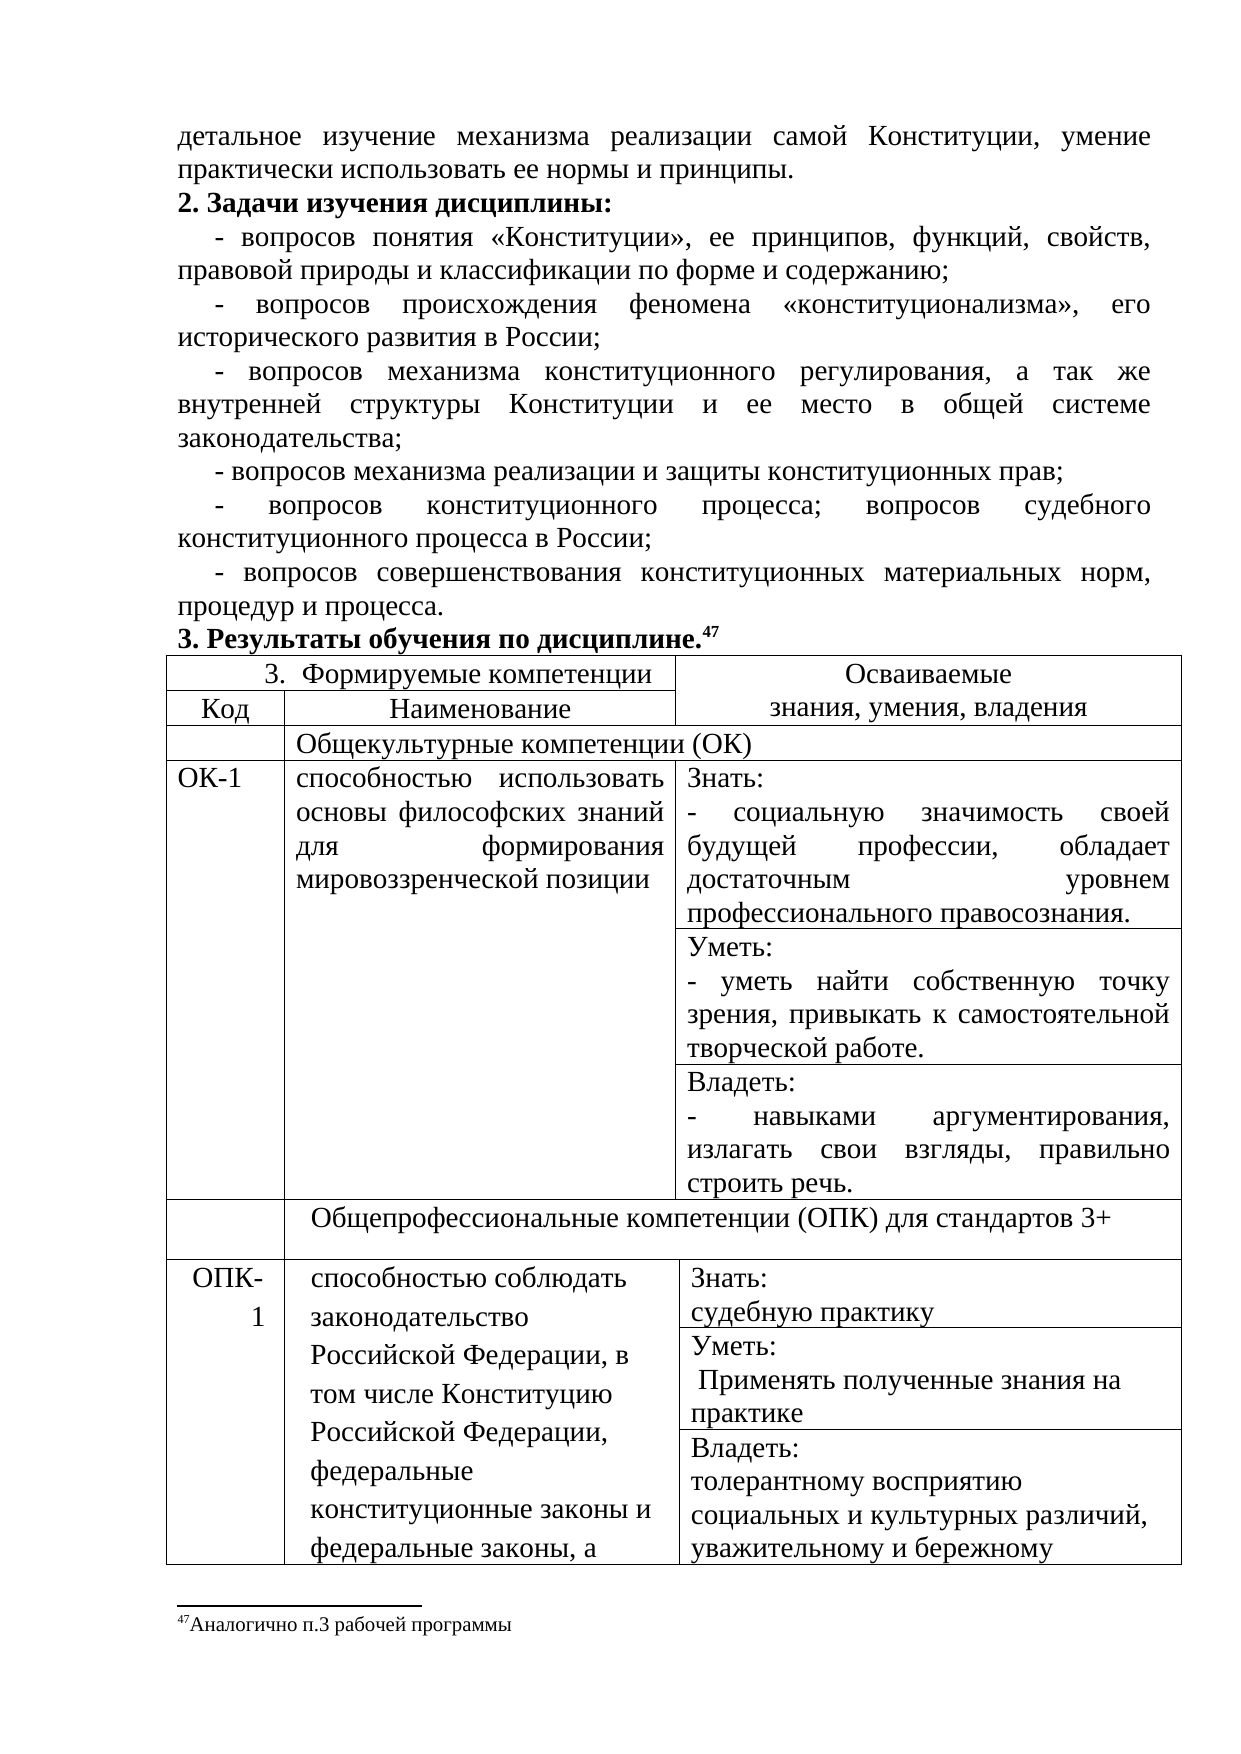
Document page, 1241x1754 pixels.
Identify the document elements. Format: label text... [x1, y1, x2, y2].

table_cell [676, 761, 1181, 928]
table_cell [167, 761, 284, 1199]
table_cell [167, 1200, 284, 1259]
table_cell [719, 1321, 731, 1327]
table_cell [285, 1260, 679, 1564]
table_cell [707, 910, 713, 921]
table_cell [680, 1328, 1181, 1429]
text - вопросов механизма конституционного регулирования, а так же внутренней структуры Конституции и ее место в общей системе законодательства; [177, 353, 1152, 453]
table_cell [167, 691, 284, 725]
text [177, 118, 1152, 185]
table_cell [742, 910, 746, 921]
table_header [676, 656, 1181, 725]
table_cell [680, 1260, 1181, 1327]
text - вопросов совершенствования конституционных материальных норм, процедур и процесса. [177, 554, 1152, 621]
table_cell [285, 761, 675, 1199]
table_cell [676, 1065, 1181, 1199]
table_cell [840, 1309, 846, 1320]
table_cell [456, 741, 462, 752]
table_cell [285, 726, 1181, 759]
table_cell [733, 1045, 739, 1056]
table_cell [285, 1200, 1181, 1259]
text - вопросов конституционного процесса; вопросов судебного конституционного процесса в России; [177, 487, 1152, 554]
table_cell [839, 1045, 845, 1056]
text 2. Задачи изучения дисциплины: [177, 185, 1152, 219]
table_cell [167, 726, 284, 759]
text - вопросов происхождения феномена «конституционализма», его исторического развития в России; [177, 286, 1152, 353]
text - вопросов понятия «Конституции», ее принципов, функций, свойств, правовой природы и классификации по форме и содержанию; [177, 219, 1152, 286]
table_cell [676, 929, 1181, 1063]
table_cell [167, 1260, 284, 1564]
text 3. Результаты обучения по дисциплине. [177, 621, 1152, 655]
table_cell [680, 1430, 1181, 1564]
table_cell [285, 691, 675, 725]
text - вопросов механизма реализации и защиты конституционных прав; [177, 453, 1152, 487]
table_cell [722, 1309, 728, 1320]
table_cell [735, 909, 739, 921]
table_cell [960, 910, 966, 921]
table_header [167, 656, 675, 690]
